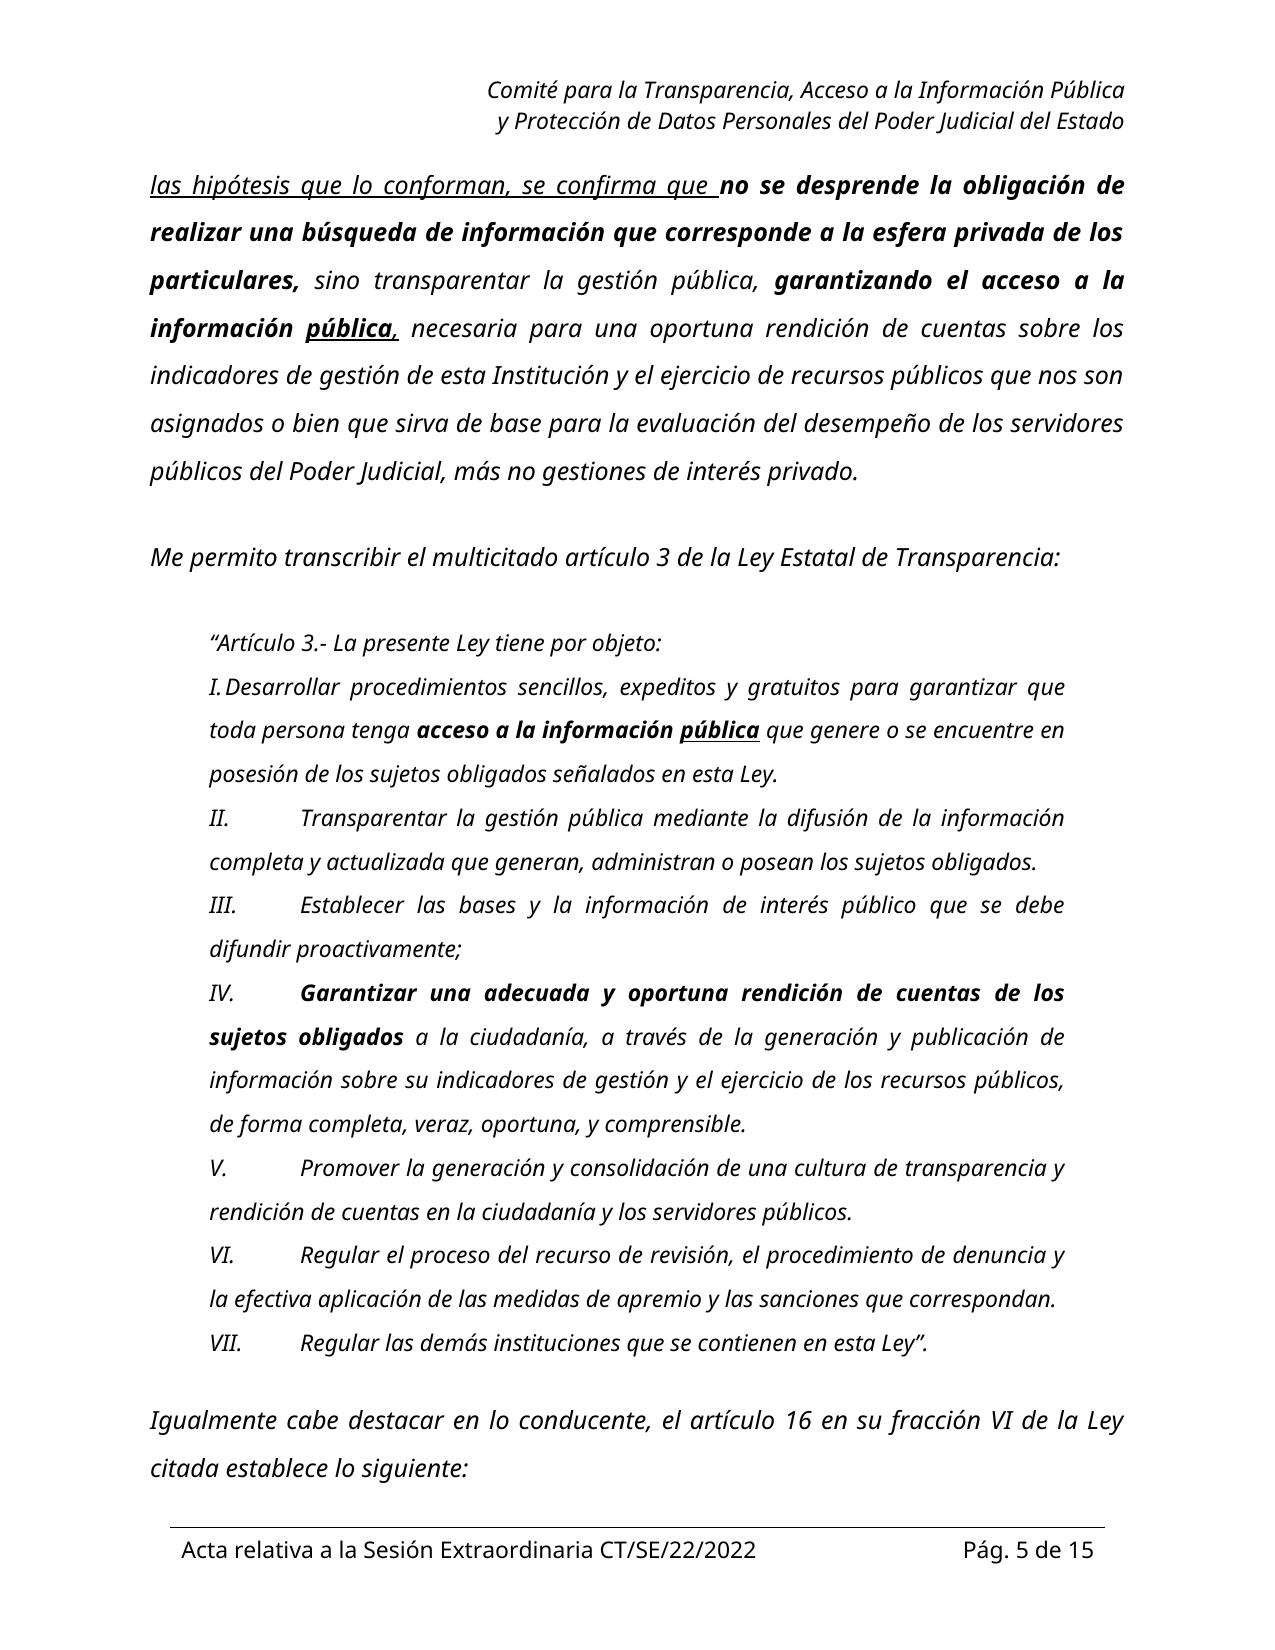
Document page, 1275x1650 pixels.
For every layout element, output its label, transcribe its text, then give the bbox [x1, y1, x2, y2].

list VII. Regular las demás instituciones que se contienen en esta Ley”. [209, 1327, 1066, 1358]
list VI. Regular el proceso del recurso de revisión, el procedimiento de denuncia y la efectiva aplicación de las medidas de apremio y las sanciones que correspondan. [209, 1239, 1066, 1314]
list V. Promover la generación y consolidación de una cultura de transparencia y rendición de cuentas en la ciudadanía y los servidores públicos. [209, 1152, 1066, 1227]
list I. Desarrollar procedimientos sencillos, expeditos y gratuitos para garantizar que toda persona tenga acceso a la información pública que genere o se encuentre en posesión de los sujetos obligados señalados en esta Ley. [209, 670, 1066, 789]
list II. Transparentar la gestión pública mediante la difusión de la información completa y actualizada que generan, administran o posean los sujetos obligados. [209, 802, 1066, 877]
text Igualmente cabe destacar en lo conducente, el artículo 16 en su fracción VI de la Ley citada establece lo siguiente: [150, 1403, 1125, 1485]
list IV. Garantizar una adecuada y oportuna rendición de cuentas de los sujetos obligados a la ciudadanía, a través de la generación y publicación de información sobre su indicadores de gestión y el ejercicio de los recursos públicos, de forma completa, veraz, oportuna, y comprensible. [209, 977, 1066, 1139]
list III. Establecer las bases y la información de interés público que se debe difundir proactivamente; [209, 889, 1066, 964]
text Me permito transcribir el multicitado artículo 3 de la Ley Estatal de Transparencia: [150, 540, 1125, 574]
list “Artículo 3.- La presente Ley tiene por objeto: [209, 627, 1066, 658]
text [150, 167, 1125, 487]
